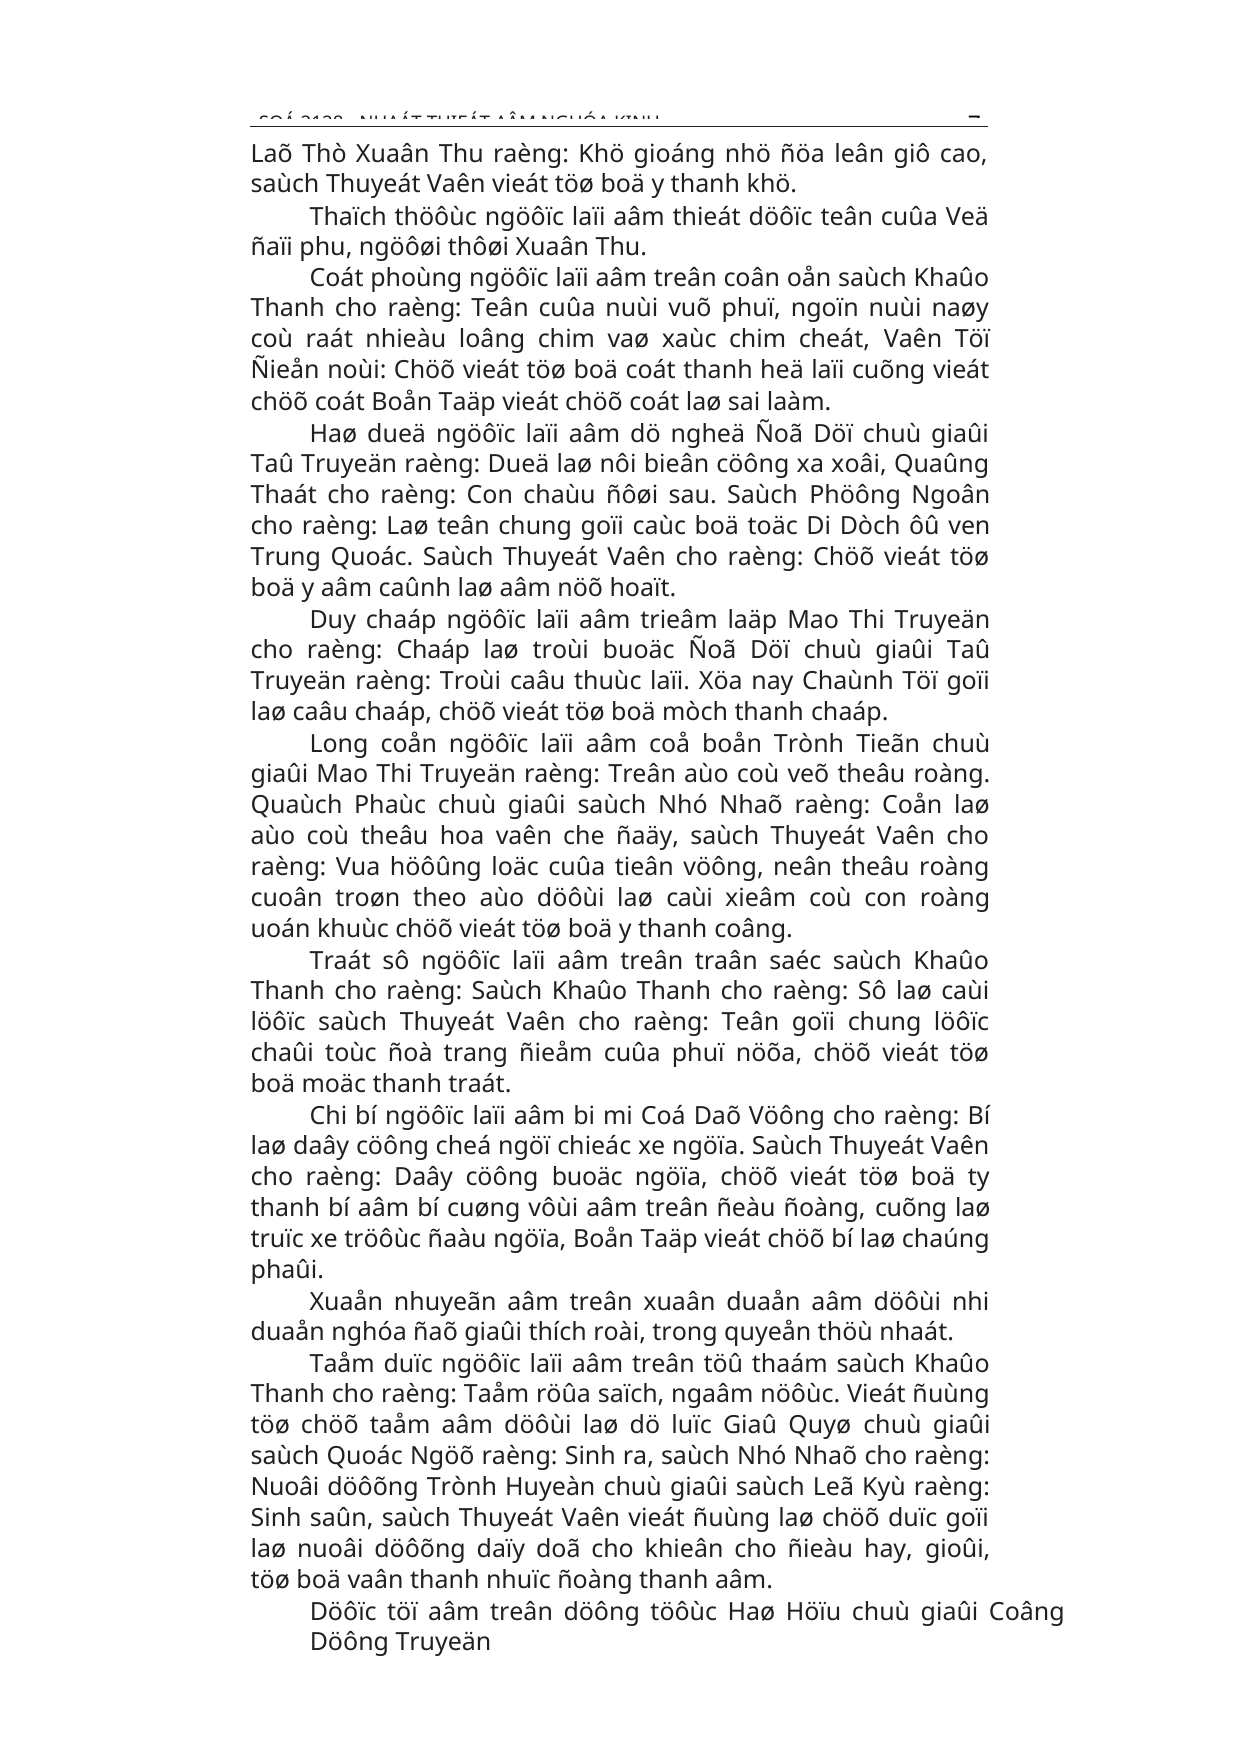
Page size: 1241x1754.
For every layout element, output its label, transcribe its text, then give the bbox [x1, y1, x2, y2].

text Xuaån nhuyeãn aâm treân xuaân duaån aâm döôùi nhi duaån nghóa ñaõ giaûi thích roài, trong quyeån thöù nhaát. [250, 1286, 990, 1348]
text Thaïch thöôùc ngöôïc laïi aâm thieát döôïc teân cuûa Veä ñaïi phu, ngöôøi thôøi Xuaân Thu. [250, 200, 990, 262]
text Coát phoùng ngöôïc laïi aâm treân coân oån saùch Khaûo Thanh cho raèng: Teân cuûa nuùi vuõ phuï, ngoïn nuùi naøy coù raát nhieàu loâng chim vaø xaùc chim cheát, Vaên Töï Ñieån noùi: Chöõ vieát töø boä coát thanh heä laïi cuõng vieát chöõ coát Boån Taäp vieát chöõ coát laø sai laàm. [250, 262, 990, 417]
text Duy chaáp ngöôïc laïi aâm trieâm laäp Mao Thi Truyeän cho raèng: Chaáp laø troùi buoäc Ñoã Döï chuù giaûi Taû Truyeän raèng: Troùi caâu thuùc laïi. Xöa nay Chaùnh Töï goïi laø caâu chaáp, chöõ vieát töø boä mòch thanh chaáp. [250, 603, 990, 727]
text Laõ Thò Xuaân Thu raèng: Khö gioáng nhö ñöa leân giô cao, saùch Thuyeát Vaên vieát töø boä y thanh khö. [250, 138, 989, 200]
text Haø dueä ngöôïc laïi aâm dö ngheä Ñoã Döï chuù giaûi Taû Truyeän raèng: Dueä laø nôi bieân cöông xa xoâi, Quaûng Thaát cho raèng: Con chaùu ñôøi sau. Saùch Phöông Ngoân cho raèng: Laø teân chung goïi caùc boä toäc Di Dòch ôû ven Trung Quoác. Saùch Thuyeát Vaên cho raèng: Chöõ vieát töø boä y aâm caûnh laø aâm nöõ hoaït. [250, 417, 990, 603]
text Döôïc töï aâm treân döông töôùc Haø Höïu chuù giaûi Coâng Döông Truyeän [309, 1596, 1065, 1657]
text Long coån ngöôïc laïi aâm coå boån Trònh Tieãn chuù giaûi Mao Thi Truyeän raèng: Treân aùo coù veõ theâu roàng. Quaùch Phaùc chuù giaûi saùch Nhó Nhaõ raèng: Coån laø aùo coù theâu hoa vaên che ñaäy, saùch Thuyeát Vaên cho raèng: Vua höôûng loäc cuûa tieân vöông, neân theâu roàng cuoân troøn theo aùo döôùi laø caùi xieâm coù con roàng uoán khuùc chöõ vieát töø boä y thanh coâng. [250, 727, 990, 945]
text Taåm duïc ngöôïc laïi aâm treân töû thaám saùch Khaûo Thanh cho raèng: Taåm röûa saïch, ngaâm nöôùc. Vieát ñuùng töø chöõ taåm aâm döôùi laø dö luïc Giaû Quyø chuù giaûi saùch Quoác Ngöõ raèng: Sinh ra, saùch Nhó Nhaõ cho raèng: Nuoâi döôõng Trònh Huyeàn chuù giaûi saùch Leã Kyù raèng: Sinh saûn, saùch Thuyeát Vaên vieát ñuùng laø chöõ duïc goïi laø nuoâi döôõng daïy doã cho khieân cho ñieàu hay, gioûi, töø boä vaân thanh nhuïc ñoàng thanh aâm. [250, 1348, 990, 1596]
text Traát sô ngöôïc laïi aâm treân traân saéc saùch Khaûo Thanh cho raèng: Saùch Khaûo Thanh cho raèng: Sô laø caùi löôïc saùch Thuyeát Vaên cho raèng: Teân goïi chung löôïc chaûi toùc ñoà trang ñieåm cuûa phuï nöõa, chöõ vieát töø boä moäc thanh traát. [250, 945, 990, 1100]
text Chi bí ngöôïc laïi aâm bi mi Coá Daõ Vöông cho raèng: Bí laø daây cöông cheá ngöï chieác xe ngöïa. Saùch Thuyeát Vaên cho raèng: Daây cöông buoäc ngöïa, chöõ vieát töø boä ty thanh bí aâm bí cuøng vôùi aâm treân ñeàu ñoàng, cuõng laø truïc xe tröôùc ñaàu ngöïa, Boån Taäp vieát chöõ bí laø chaúng phaûi. [250, 1100, 990, 1286]
